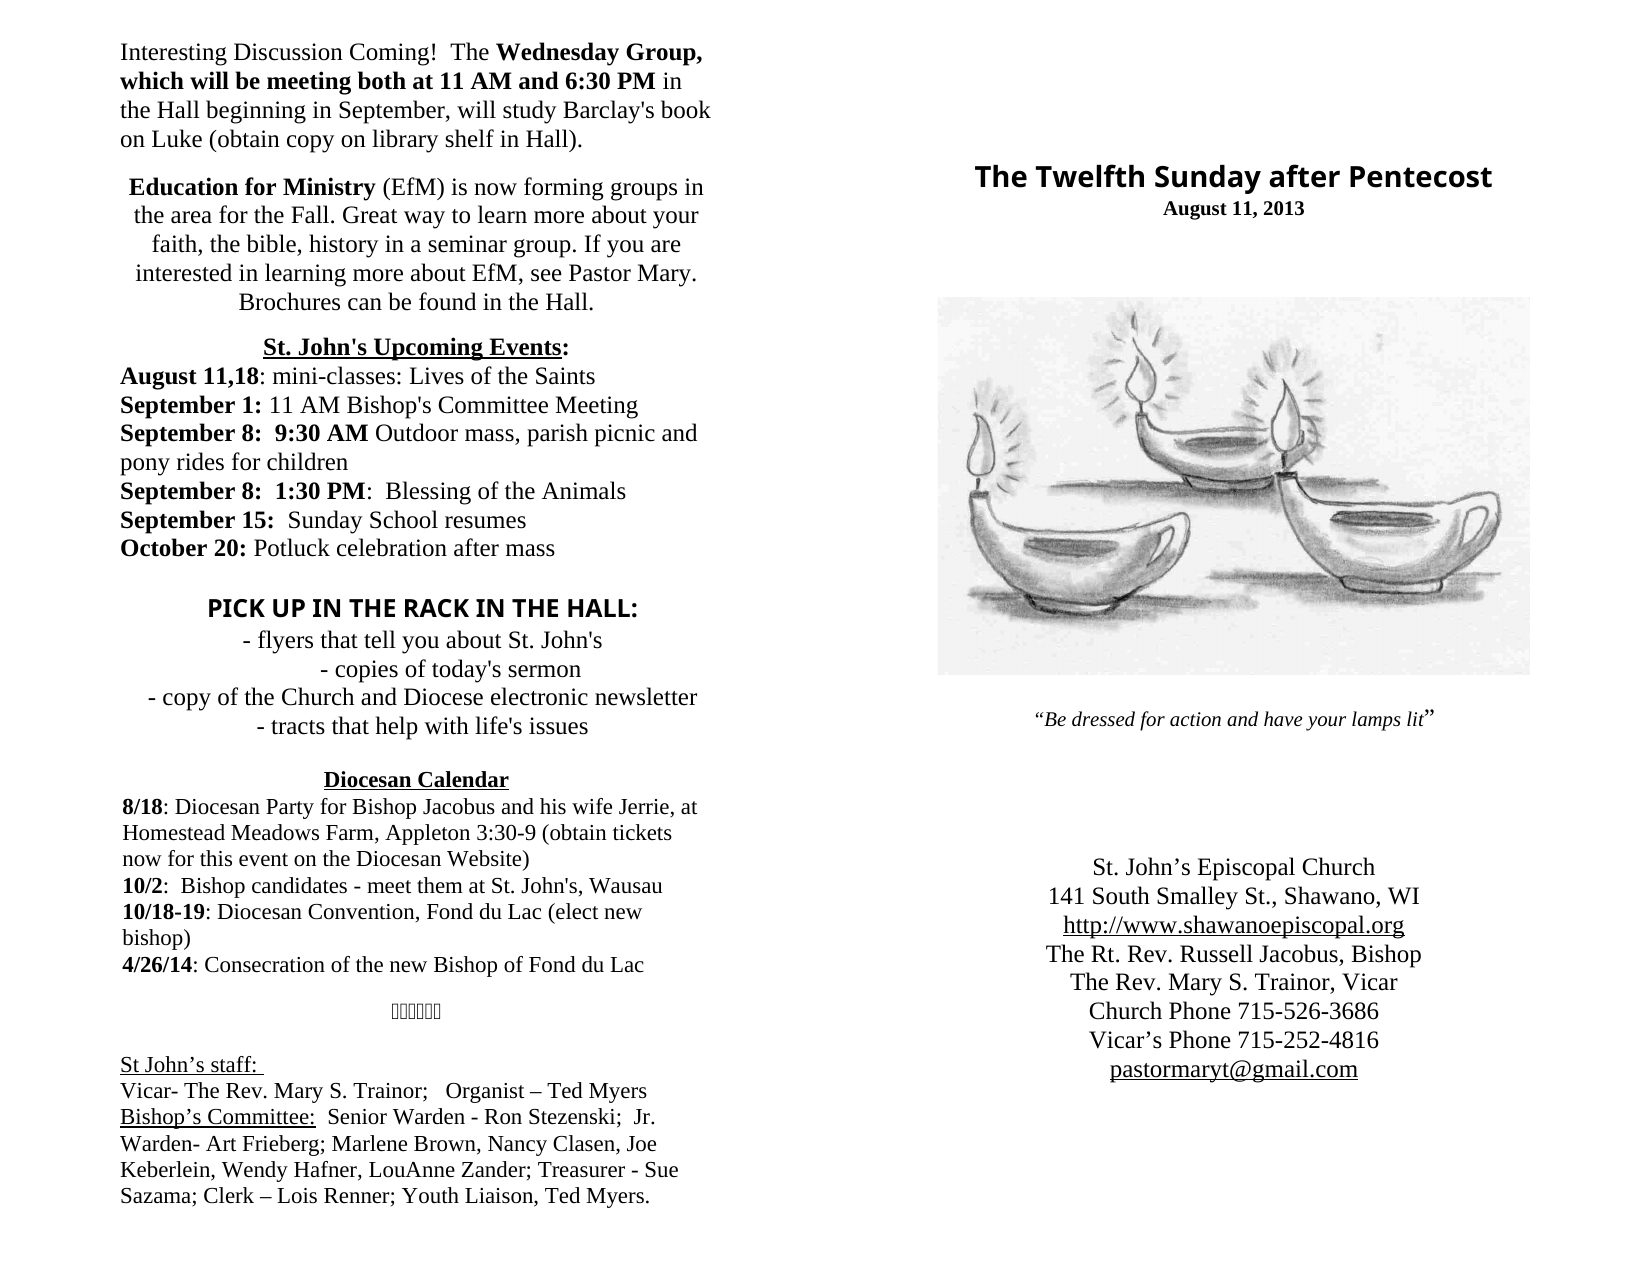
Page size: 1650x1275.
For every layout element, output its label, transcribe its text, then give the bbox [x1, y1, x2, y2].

text August 11, 2013 [937, 196, 1530, 220]
text October 20: Potluck celebration after mass [120, 533, 712, 562]
text The Twelfth Sunday after Pentecost [937, 157, 1530, 196]
text August 11,18: mini-classes: Lives of the Saints [120, 361, 712, 390]
subtitle pastormaryt@gmail.com [937, 1054, 1530, 1082]
subtitle 141 South Smalley St., Shawano, WI [937, 881, 1530, 910]
text Diocesan Calendar [120, 766, 712, 793]
subtitle St. John’s Episcopal Church [937, 852, 1530, 881]
text - copies of today's sermon [120, 654, 725, 682]
text September 8: 1:30 PM: Blessing of the Animals [120, 476, 712, 505]
picture [937, 297, 1530, 675]
text St. John's Upcoming Events: [120, 332, 712, 361]
text St John’s staff: [120, 1051, 712, 1077]
text - copy of the Church and Diocese electronic newsletter [120, 682, 725, 711]
subtitle The Rev. Mary S. Trainor, Vicar [937, 967, 1530, 996]
subtitle “Be dressed for action and have your lamps lit” [937, 703, 1530, 732]
subtitle http://www.shawanoepiscopal.org [937, 910, 1530, 939]
text - flyers that tell you about St. John's [120, 625, 725, 654]
text PICK UP IN THE RACK IN THE HALL: [120, 591, 725, 625]
text September 8: 9:30 AM Outdoor mass, parish picnic and pony rides for children [120, 418, 712, 476]
text Bishop’s Committee: Senior Warden - Ron Stezenski; Jr. Warden- Art Frieberg; Marlene Brown, Nancy Clasen, Joe Keberlein, Wendy Hafner, LouAnne Zander; Treasurer - Sue Sazama; Clerk – Lois Renner; Youth Liaison, Ted Myers. [120, 1103, 712, 1209]
text - tracts that help with life's issues [120, 711, 725, 740]
text September 1: 11 AM Bishop's Committee Meeting [120, 390, 712, 418]
text September 15: Sunday School resumes [120, 505, 712, 533]
text Vicar- The Rev. Mary S. Trainor; Organist – Ted Myers [120, 1077, 712, 1103]
subtitle Vicar’s Phone 715-252-4816 [937, 1025, 1530, 1054]
subtitle Church Phone 715-526-3686 [937, 996, 1530, 1025]
text Interesting Discussion Coming! The Wednesday Group, which will be meeting both at 11 AM and 6:30 PM in the Hall beginning in September, will study Barclay's book on Luke (obtain copy on library shelf in Hall). [120, 37, 712, 152]
subtitle The Rt. Rev. Russell Jacobus, Bishop [937, 939, 1530, 967]
text Education for Ministry (EfM) is now forming groups in the area for the Fall. Great way to learn more about your faith, the bible, history in a seminar group. If you are interested in learning more about EfM, see Pastor Mary. Brochures can be found in the Hall. [120, 172, 712, 315]
